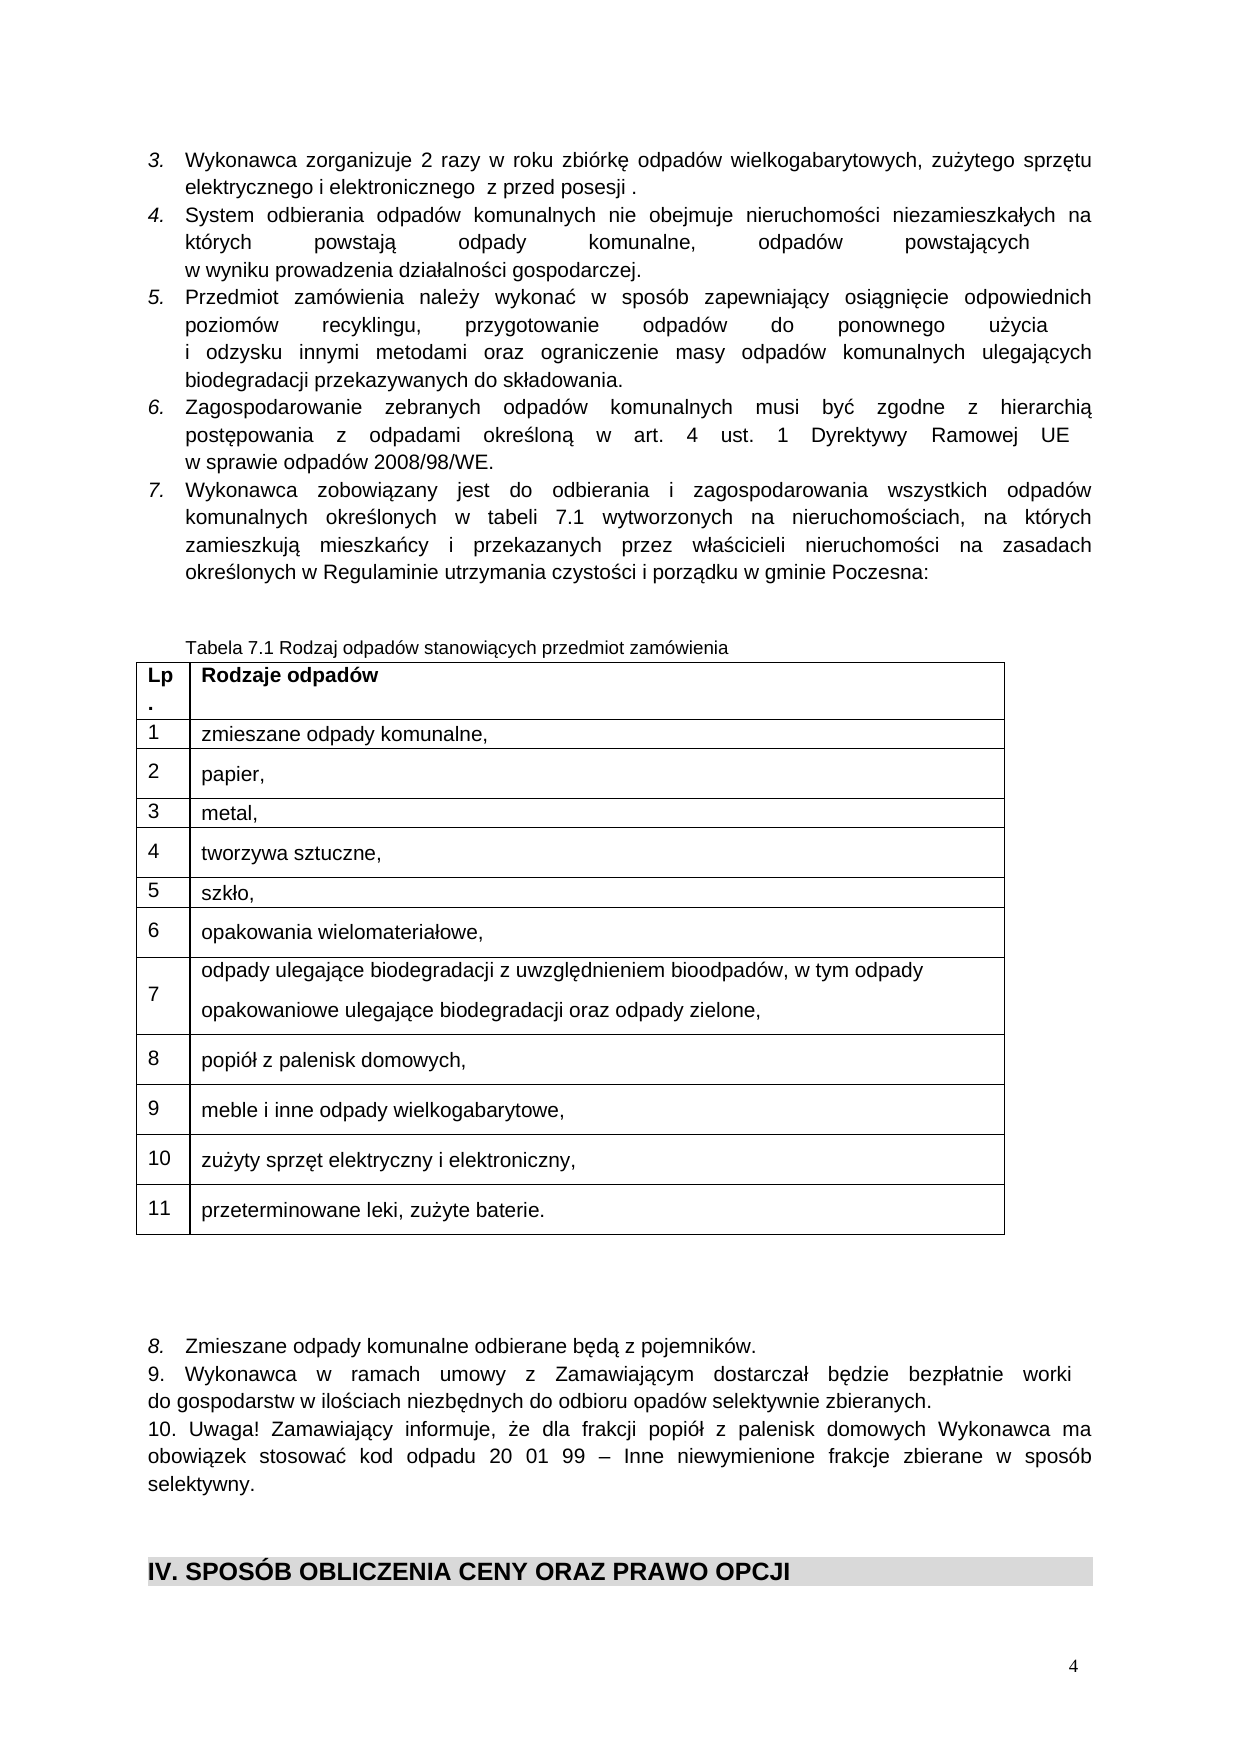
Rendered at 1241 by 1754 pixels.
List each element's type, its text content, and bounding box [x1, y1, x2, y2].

table_cell szkło, [191, 878, 1004, 907]
table_cell 3 [137, 799, 189, 827]
table_cell 1 [137, 720, 189, 748]
table_cell metal, [191, 799, 1004, 827]
list Wykonawca zorganizuje 2 razy w roku zbiórkę odpadów wielkogabarytowych, zużytego sprzętu elektrycznego i elektronicznego z przed posesji . [148, 148, 1093, 199]
text IV. SPOSÓB OBLICZENIA CENY ORAZ PRAWO OPCJI [148, 1557, 1093, 1586]
list System odbierania odpadów komunalnych nie obejmuje nieruchomości niezamieszkałych na których powstają odpady komunalne, odpadów powstających w wyniku prowadzenia działalności gospodarczej. [148, 203, 1093, 282]
table_cell 11 [137, 1185, 189, 1234]
table_cell odpady ulegające biodegradacji z uwzględnieniem bioodpadów, w tym odpady opakowaniowe ulegające biodegradacji oraz odpady zielone, [191, 958, 1004, 1034]
table_cell tworzywa sztuczne, [191, 828, 1004, 877]
list 9. Wykonawca w ramach umowy z Zamawiającym dostarczał będzie bezpłatnie worki do gospodarstw w ilościach niezbędnych do odbioru opadów selektywnie zbieranych. [148, 1362, 1093, 1413]
table_header Rodzaje odpadów [191, 663, 1004, 719]
list 10. Uwaga! Zamawiający informuje, że dla frakcji popiół z palenisk domowych Wykonawca ma obowiązek stosować kod odpadu 20 01 99 – Inne niewymienione frakcje zbierane w sposób selektywny. [148, 1417, 1093, 1529]
list Zagospodarowanie zebranych odpadów komunalnych musi być zgodne z hierarchią postępowania z odpadami określoną w art. 4 ust. 1 Dyrektywy Ramowej UE w sprawie odpadów 2008/98/WE. [148, 395, 1093, 474]
list Zmieszane odpady komunalne odbierane będą z pojemników. [148, 1334, 1093, 1358]
table_cell 5 [137, 878, 189, 907]
table_cell opakowania wielomateriałowe, [191, 908, 1004, 957]
table_cell papier, [191, 749, 1004, 798]
table_cell 2 [137, 749, 189, 798]
table_cell 4 [137, 828, 189, 877]
table_cell zmieszane odpady komunalne, [191, 720, 1004, 748]
table_cell 7 [137, 958, 189, 1034]
table_cell meble i inne odpady wielkogabarytowe, [191, 1085, 1004, 1134]
table_header Lp. [137, 663, 189, 719]
table_cell przeterminowane leki, zużyte baterie. [191, 1185, 1004, 1234]
table_cell 8 [137, 1035, 189, 1084]
table_cell 9 [137, 1085, 189, 1134]
table_cell popiół z palenisk domowych, [191, 1035, 1004, 1084]
list Przedmiot zamówienia należy wykonać w sposób zapewniający osiągnięcie odpowiednich poziomów recyklingu, przygotowanie odpadów do ponownego użycia i odzysku innymi metodami oraz ograniczenie masy odpadów komunalnych ulegających biodegradacji przekazywanych do składowania. [148, 285, 1093, 392]
text Tabela 7.1 Rodzaj odpadów stanowiących przedmiot zamówienia [148, 637, 1093, 659]
table_cell 6 [137, 908, 189, 957]
table_cell zużyty sprzęt elektryczny i elektroniczny, [191, 1135, 1004, 1184]
list Wykonawca zobowiązany jest do odbierania i zagospodarowania wszystkich odpadów komunalnych określonych w tabeli 7.1 wytworzonych na nieruchomościach, na których zamieszkują mieszkańcy i przekazanych przez właścicieli nieruchomości na zasadach określonych w Regulaminie utrzymania czystości i porządku w gminie Poczesna: [148, 478, 1093, 584]
table_cell 10 [137, 1135, 189, 1184]
